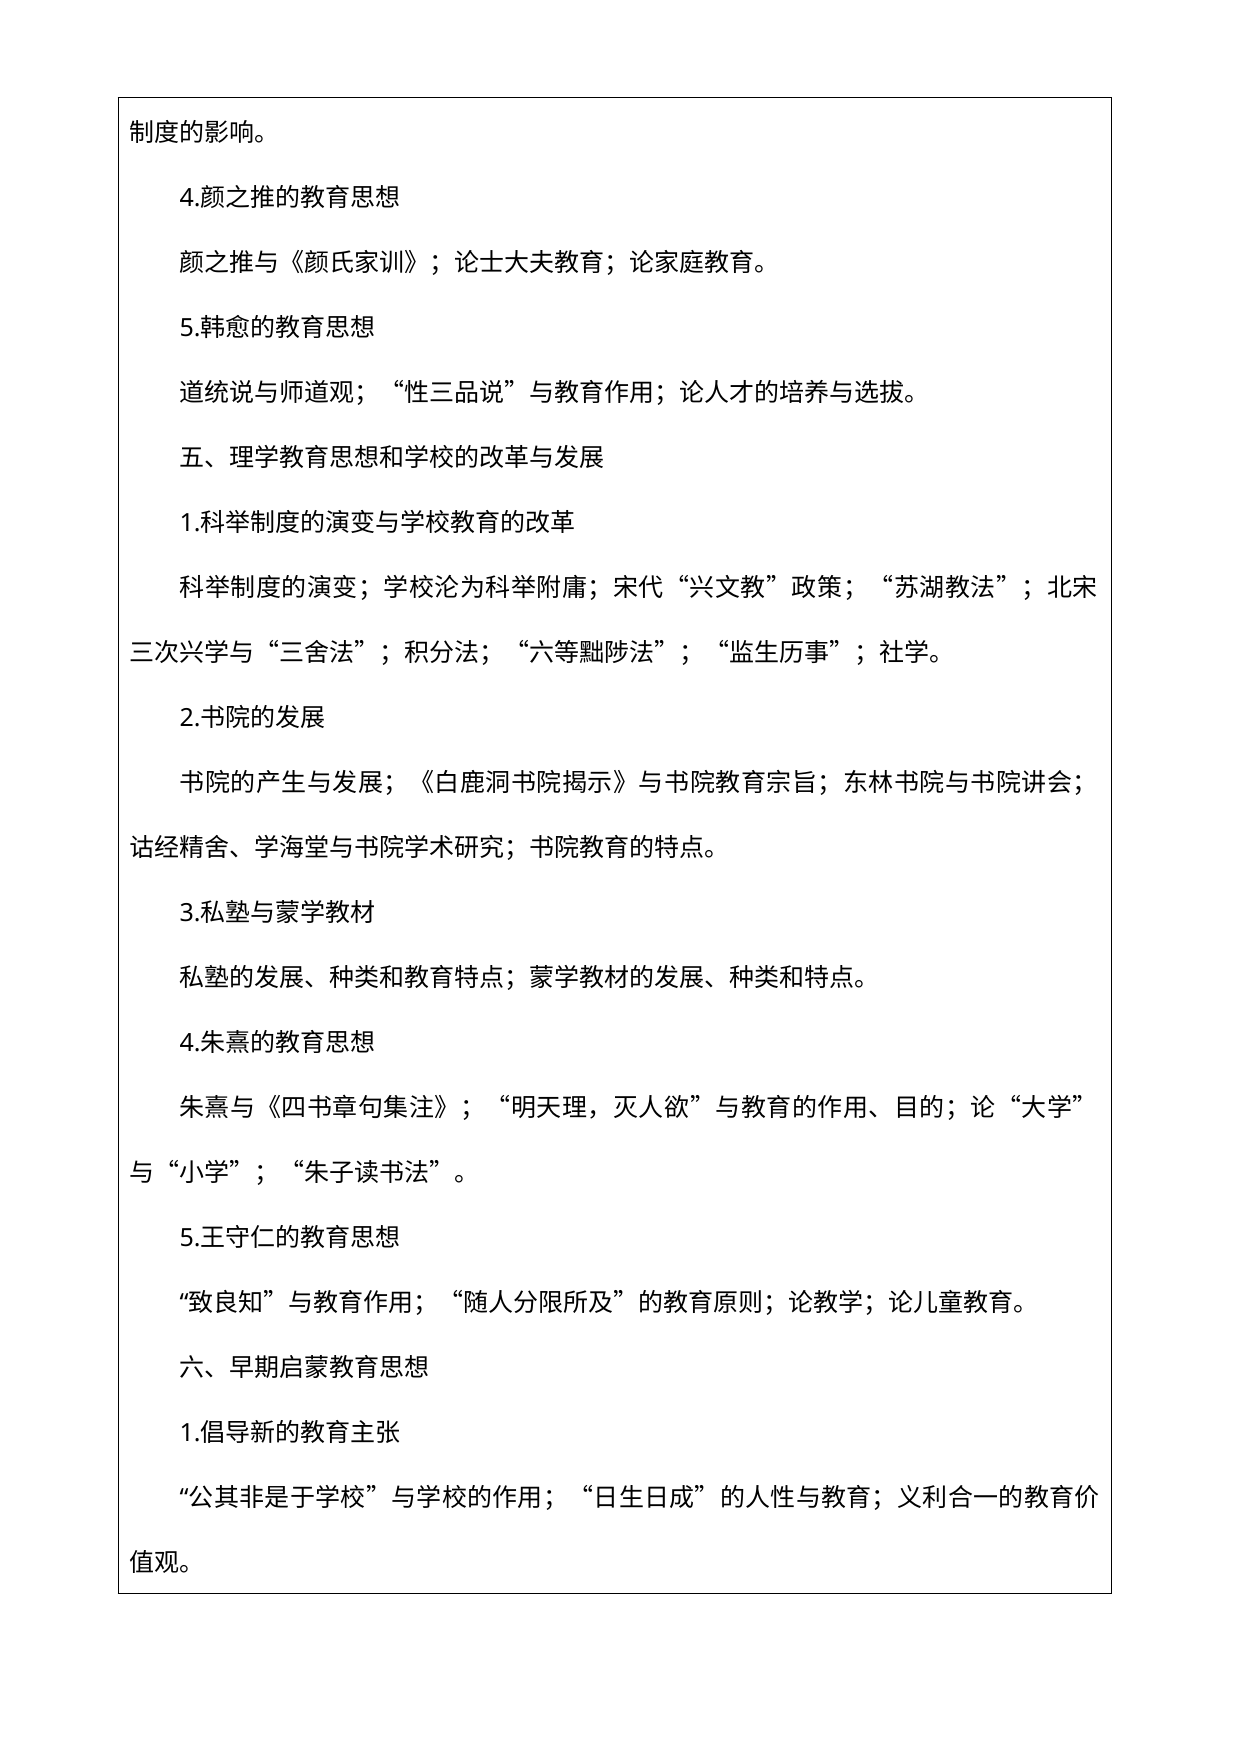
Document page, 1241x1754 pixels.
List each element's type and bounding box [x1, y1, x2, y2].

table_header [119, 98, 1111, 1593]
